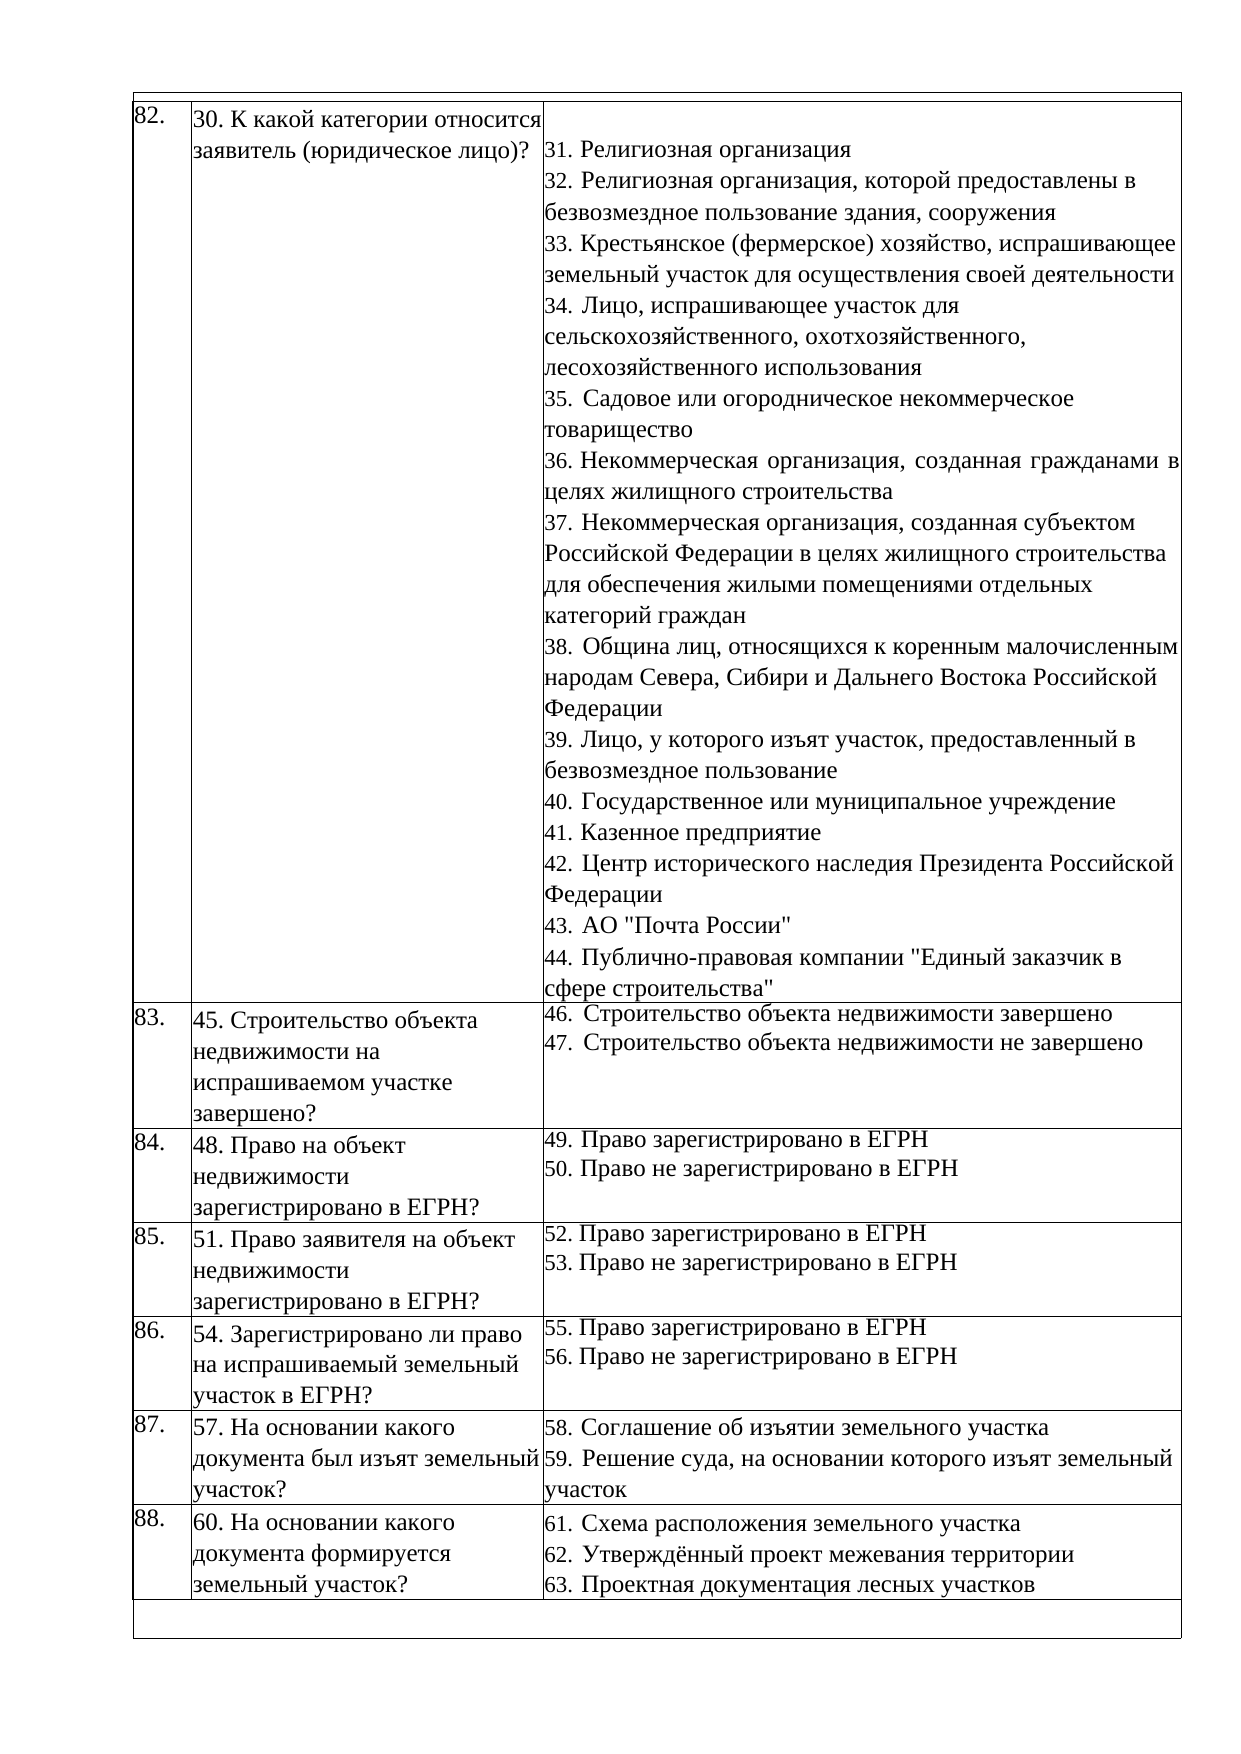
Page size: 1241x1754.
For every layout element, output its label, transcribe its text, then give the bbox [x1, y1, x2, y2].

table_header Религиозная организация Религиозная организация, которой предоставлены в безвозмездное пользование здания, сооружения Крестьянское (фермерское) хозяйство, испрашивающее земельный участок для осуществления своей деятельности Лицо, испрашивающее участок для сельскохозяйственного, охотхозяйственного, лесохозяйственного использования Садовое или огородническое некоммерческое товарищество Некоммерческая организация, созданная гражданами в целях жилищного строительства Некоммерческая организация, созданная субъектом Российской Федерации в целях жилищного строительства для обеспечения жилыми помещениями отдельных категорий граждан Община лиц, относящихся к коренным малочисленным народам Севера, Сибири и Дальнего Востока Российской Федерации Лицо, у которого изъят участок, предоставленный в безвозмездное пользование Государственное или муниципальное учреждение Казенное предприятие Центр исторического наследия Президента Российской Федерации АО "Почта России" Публично-правовая компании "Единый заказчик в сфере строительства" [544, 102, 1181, 1002]
table_cell 60. На основании какого документа формируется земельный участок? [192, 1505, 543, 1599]
table_header 30. К какой категории относится заявитель (юридическое лицо)? [192, 102, 543, 1002]
table_header 82. [134, 102, 191, 1002]
table_cell 86. [134, 1317, 191, 1409]
table_cell Соглашение об изъятии земельного участка Решение суда, на основании которого изъят земельный участок [544, 1411, 1181, 1504]
table_cell 54. Зарегистрировано ли право на испрашиваемый земельный участок в ЕГРН? [192, 1317, 543, 1409]
table_cell 88. [134, 1505, 191, 1599]
table_cell 85. [134, 1223, 191, 1316]
table_cell Право зарегистрировано в ЕГРН Право не зарегистрировано в ЕГРН [544, 1129, 1181, 1222]
table_cell 51. Право заявителя на объект недвижимости зарегистрировано в ЕГРН? [192, 1223, 543, 1316]
table_cell 45. Строительство объекта недвижимости на испрашиваемом участке завершено? [192, 1003, 543, 1128]
table_cell 87. [134, 1411, 191, 1504]
table_cell Право зарегистрировано в ЕГРН Право не зарегистрировано в ЕГРН [544, 1223, 1181, 1316]
table_cell Схема расположения земельного участка Утверждённый проект межевания территории Проектная документация лесных участков [544, 1505, 1181, 1599]
table_cell 84. [134, 1129, 191, 1222]
table_cell Строительство объекта недвижимости завершено Строительство объекта недвижимости не завершено [544, 1003, 1181, 1128]
table_cell 57. На основании какого документа был изъят земельный участок? [192, 1411, 543, 1504]
table_cell 48. Право на объект недвижимости зарегистрировано в ЕГРН? [192, 1129, 543, 1222]
table_cell Право зарегистрировано в ЕГРН Право не зарегистрировано в ЕГРН [544, 1317, 1181, 1409]
table_cell 83. [134, 1003, 191, 1128]
